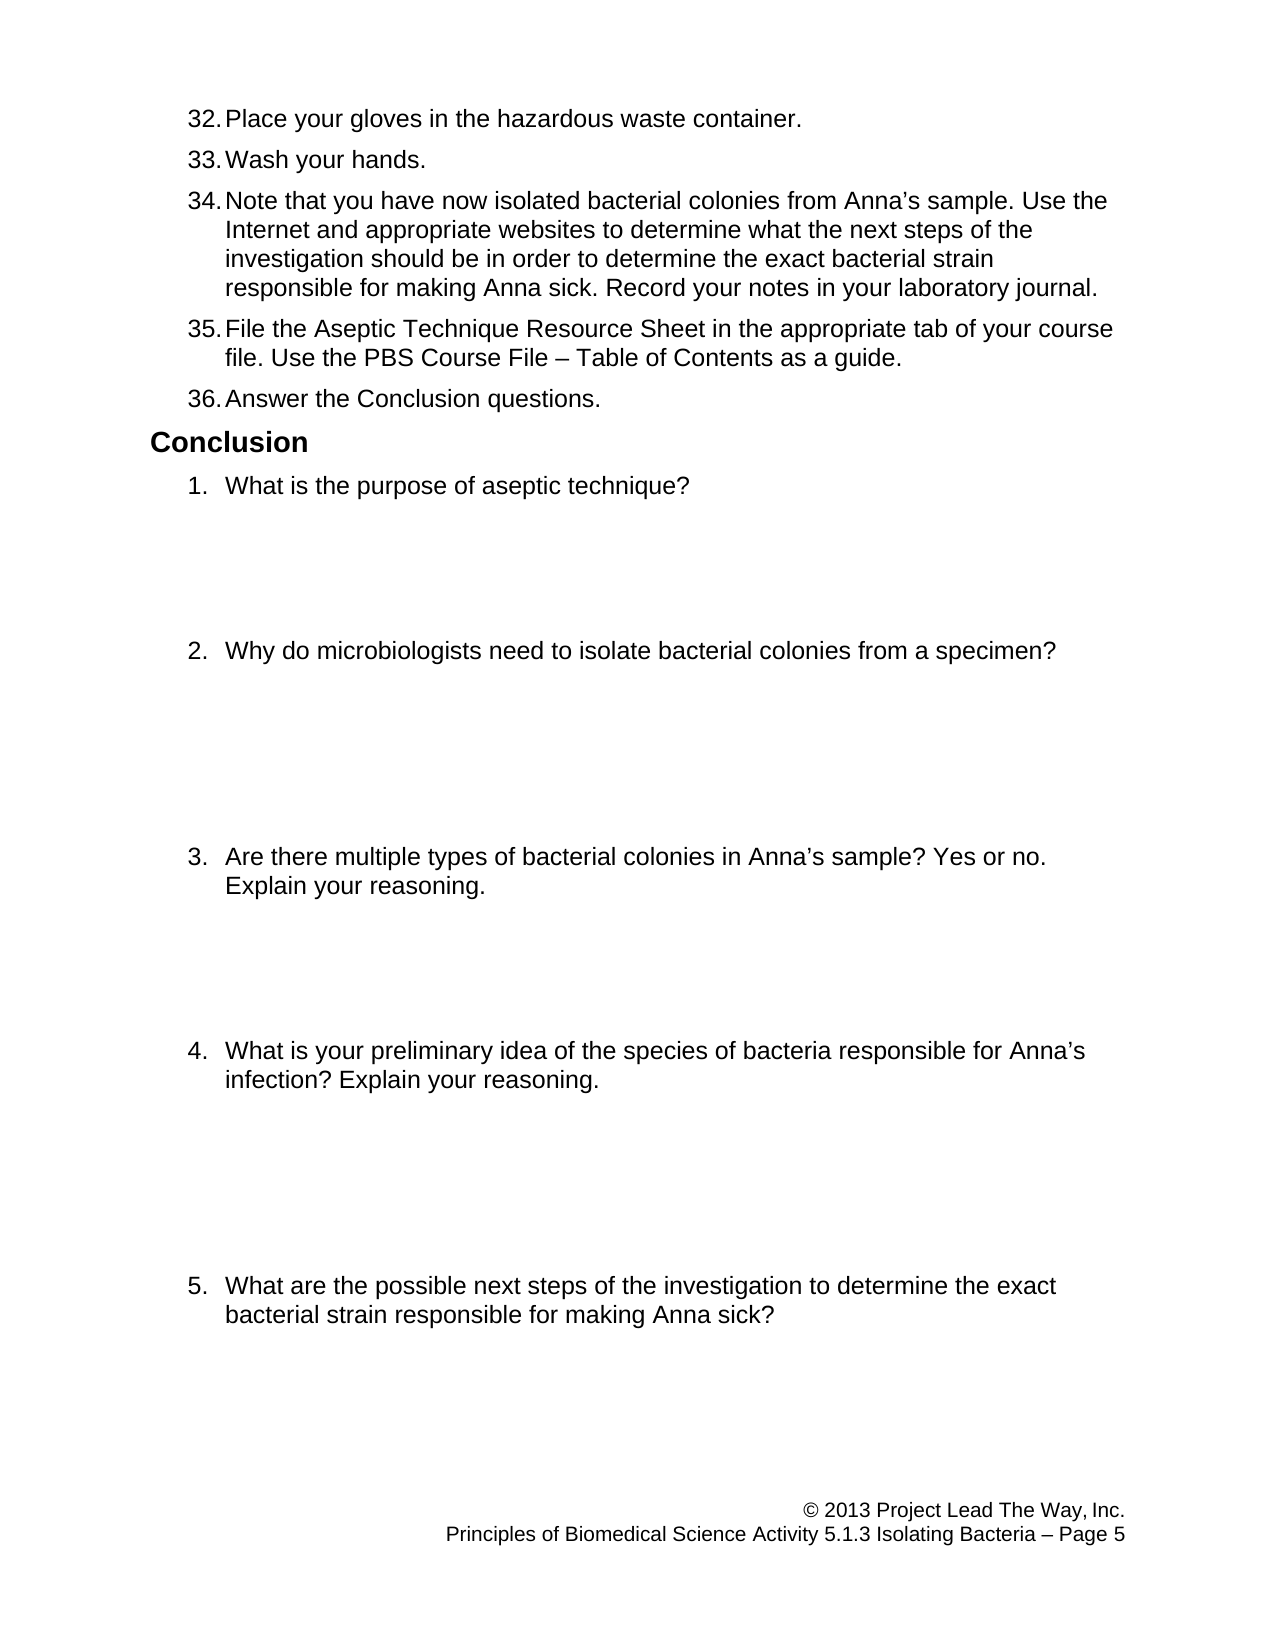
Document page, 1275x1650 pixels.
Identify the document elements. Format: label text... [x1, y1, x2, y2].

list Wash your hands. [187, 145, 1125, 174]
text Note that you have now isolated bacterial colonies from Anna’s sample. Use the Internet and appropriate websites to determine what the next steps of the investigation should be in order to determine the exact bacterial strain responsible for making Anna sick. Record your notes in your laboratory journal. [187, 186, 1125, 301]
list Place your gloves in the hazardous waste container. [187, 104, 1125, 132]
list What is the purpose of aseptic technique? [187, 471, 1125, 500]
text File the Aseptic Technique Resource Sheet in the appropriate tab of your course file. Use the PBS Course File – Table of Contents as a guide. [187, 314, 1125, 371]
list What are the possible next steps of the investigation to determine the exact bacterial strain responsible for making Anna sick? [187, 1271, 1125, 1328]
list Why do microbiologists need to isolate bacterial colonies from a specimen? [187, 636, 1125, 665]
list What is your preliminary idea of the species of bacteria responsible for Anna’s infection? Explain your reasoning. [187, 1036, 1125, 1093]
list Are there multiple types of bacterial colonies in Anna’s sample? Yes or no. Explain your reasoning. [187, 842, 1125, 900]
list Answer the Conclusion questions. [187, 384, 1125, 412]
text Conclusion [150, 425, 1125, 458]
